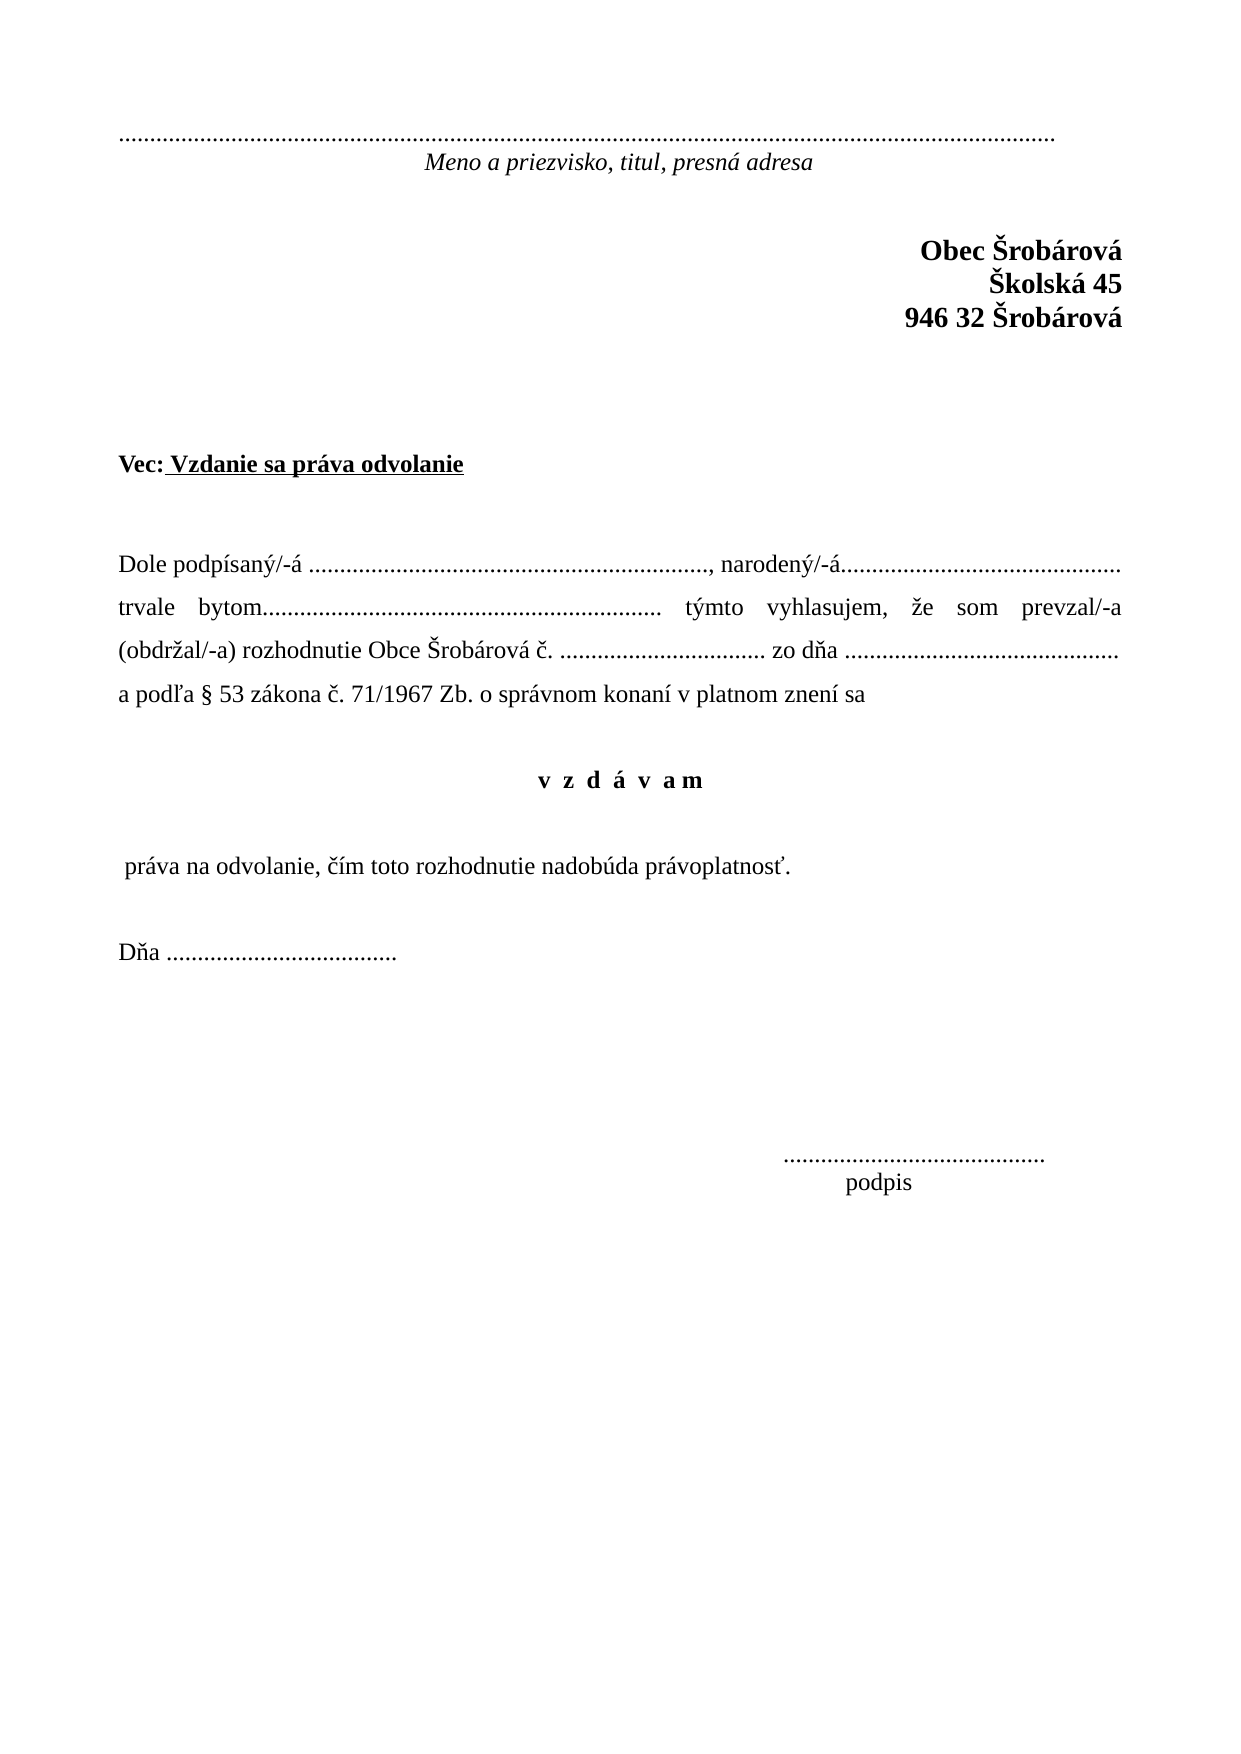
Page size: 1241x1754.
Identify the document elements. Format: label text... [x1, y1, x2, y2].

text trvale bytom................................................................ týmto vyhlasujem, že som prevzal/-a (obdržal/-a) rozhodnutie Obce Šrobárová č. ................................. zo dňa ............................................ [118, 592, 1122, 664]
text Školská 45 [118, 267, 1122, 300]
text ...................................................................................................................................................... [118, 118, 1122, 147]
text .......................................... [118, 1139, 1122, 1167]
text Meno a priezvisko, titul, presná adresa [118, 147, 1122, 176]
text Vec: Vzdanie sa práva odvolanie [118, 449, 1122, 477]
text a podľa § 53 zákona č. 71/1967 Zb. o správnom konaní v platnom znení sa [118, 679, 1122, 707]
text 946 32 Šrobárová [118, 300, 1122, 334]
text Dole podpísaný/-á ................................................................, narodený/-á............................................. [118, 549, 1122, 578]
text podpis [118, 1167, 1122, 1196]
text práva na odvolanie, čím toto rozhodnutie nadobúda právoplatnosť. [118, 851, 1122, 880]
text Dňa ..................................... [118, 937, 1122, 966]
text Obec Šrobárová [118, 233, 1122, 267]
text v z d á v a m [118, 765, 1122, 794]
